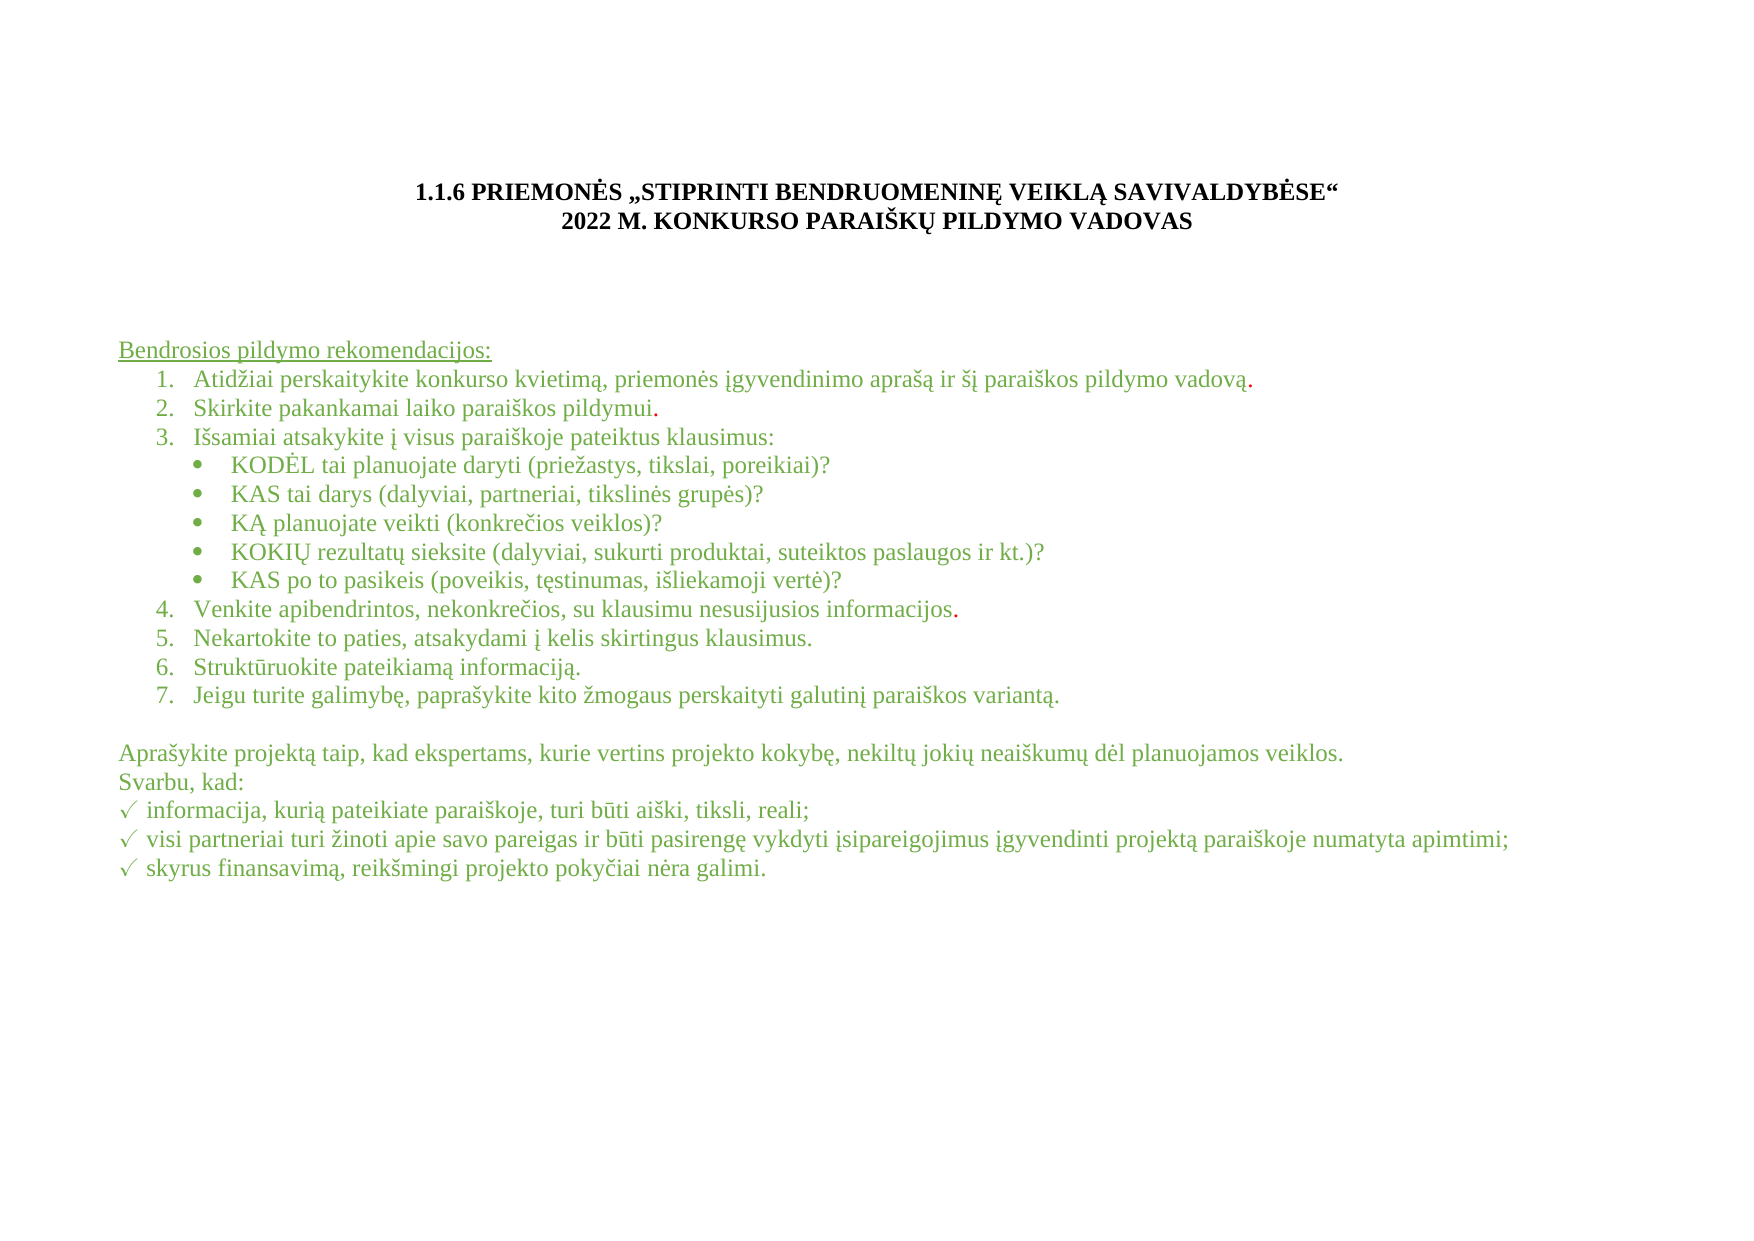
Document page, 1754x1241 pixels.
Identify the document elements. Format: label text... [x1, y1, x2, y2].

text Svarbu, kad: [118, 767, 1636, 795]
text Aprašykite projektą taip, kad ekspertams, kurie vertins projekto kokybę, nekiltų jokių neaiškumų dėl planuojamos veiklos. [118, 738, 1636, 767]
list KOKIŲ rezultatų sieksite (dalyviai, sukurti produktai, suteiktos paslaugos ir kt.)? [193, 537, 1636, 565]
list KĄ planuojate veikti (konkrečios veiklos)? [193, 508, 1636, 537]
list KAS po to pasikeis (poveikis, tęstinumas, išliekamoji vertė)? [193, 565, 1636, 594]
list Struktūruokite pateikiamą informaciją. [156, 652, 1636, 680]
list Išsamiai atsakykite į visus paraiškoje pateiktus klausimus: [156, 422, 1636, 450]
list Venkite apibendrintos, nekonkrečios, su klausimu nesusijusios informacijos. [156, 594, 1636, 623]
list Jeigu turite galimybę, paprašykite kito žmogaus perskaityti galutinį paraiškos variantą. [156, 680, 1636, 709]
text 2022 M. KONKURSO PARAIŠKŲ PILDYMO VADOVAS [118, 206, 1636, 235]
text ✓ visi partneriai turi žinoti apie savo pareigas ir būti pasirengę vykdyti įsipareigojimus įgyvendinti projektą paraiškoje numatyta apimtimi; [118, 824, 1636, 853]
text ✓ skyrus finansavimą, reikšmingi projekto pokyčiai nėra galimi. [118, 853, 1636, 882]
text ✓ informacija, kurią pateikiate paraiškoje, turi būti aiški, tiksli, reali; [118, 795, 1636, 824]
list Skirkite pakankamai laiko paraiškos pildymui. [156, 393, 1636, 422]
list Atidžiai perskaitykite konkurso kvietimą, priemonės įgyvendinimo aprašą ir šį paraiškos pildymo vadovą. [156, 364, 1636, 393]
text 1.1.6 PRIEMONĖS „STIPRINTI BENDRUOMENINĘ VEIKLĄ SAVIVALDYBĖSE“ [118, 177, 1636, 206]
list KODĖL tai planuojate daryti (priežastys, tikslai, poreikiai)? [193, 450, 1636, 479]
list KAS tai darys (dalyviai, partneriai, tikslinės grupės)? [193, 479, 1636, 508]
text Bendrosios pildymo rekomendacijos: [118, 335, 1636, 364]
list Nekartokite to paties, atsakydami į kelis skirtingus klausimus. [156, 623, 1636, 652]
